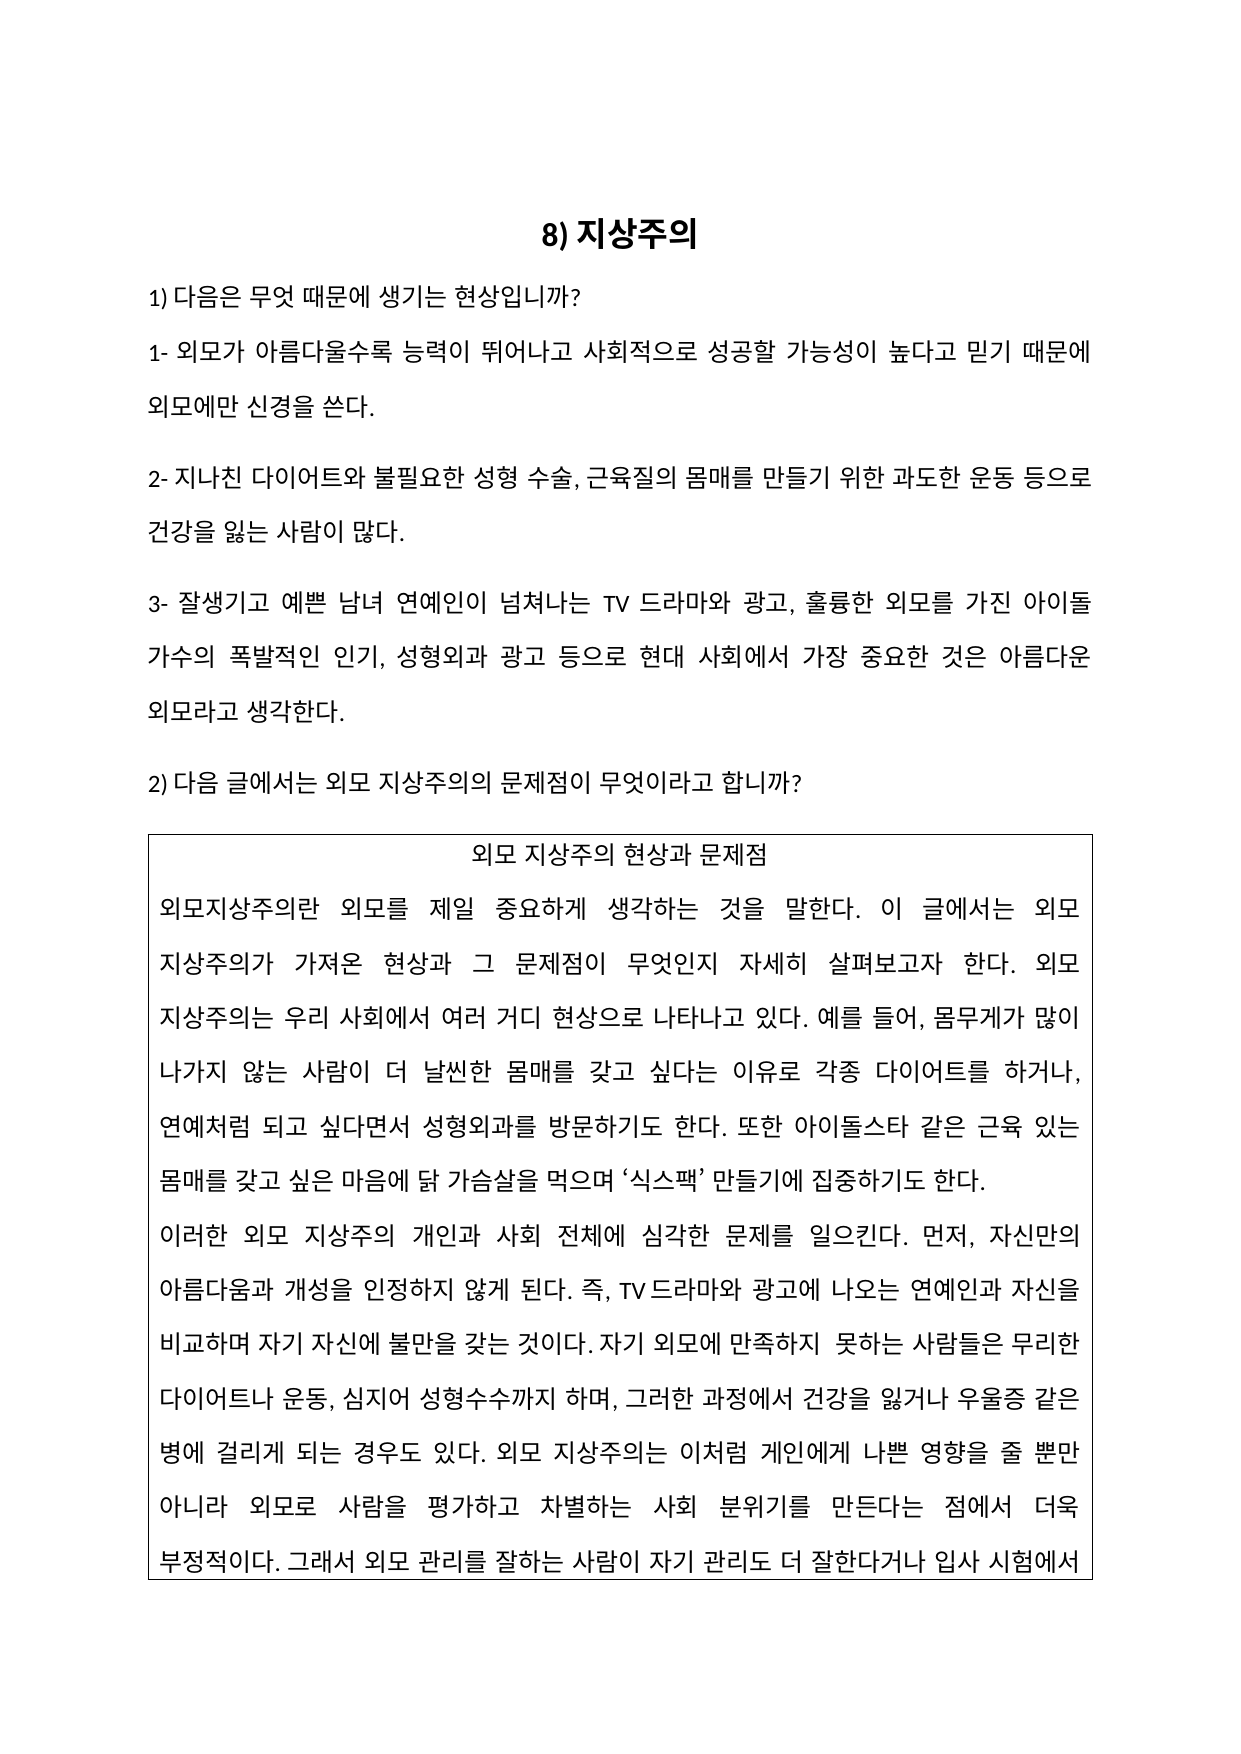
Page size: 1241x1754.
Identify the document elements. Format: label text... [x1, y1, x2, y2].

text 2- 지나친 다이어트와 불필요한 성형 수술, 근육질의 몸매를 만들기 위한 과도한 운동 등으로 건강을 잃는 사람이 많다. [148, 458, 1093, 549]
text 2) 다음 글에서는 외모 지상주의의 문제점이 무엇이라고 합니까? [148, 763, 1093, 799]
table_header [149, 835, 1092, 1578]
text 3- 잘생기고 예쁜 남녀 연예인이 넘쳐나는 TV 드라마와 광고, 훌륭한 외모를 가진 아이돌 가수의 폭발적인 인기, 성형외과 광고 등으로 현대 사회에서 가장 중요한 것은 아름다운 외모라고 생각한다. [148, 583, 1093, 728]
text 1) 다음은 무엇 때문에 생기는 현상입니까? [148, 277, 1093, 313]
text 8) 지상주의 [148, 208, 1093, 256]
text 1- 외모가 아름다울수록 능력이 뛰어나고 사회적으로 성공할 가능성이 높다고 믿기 때문에 외모에만 신경을 쓴다. [148, 333, 1093, 423]
